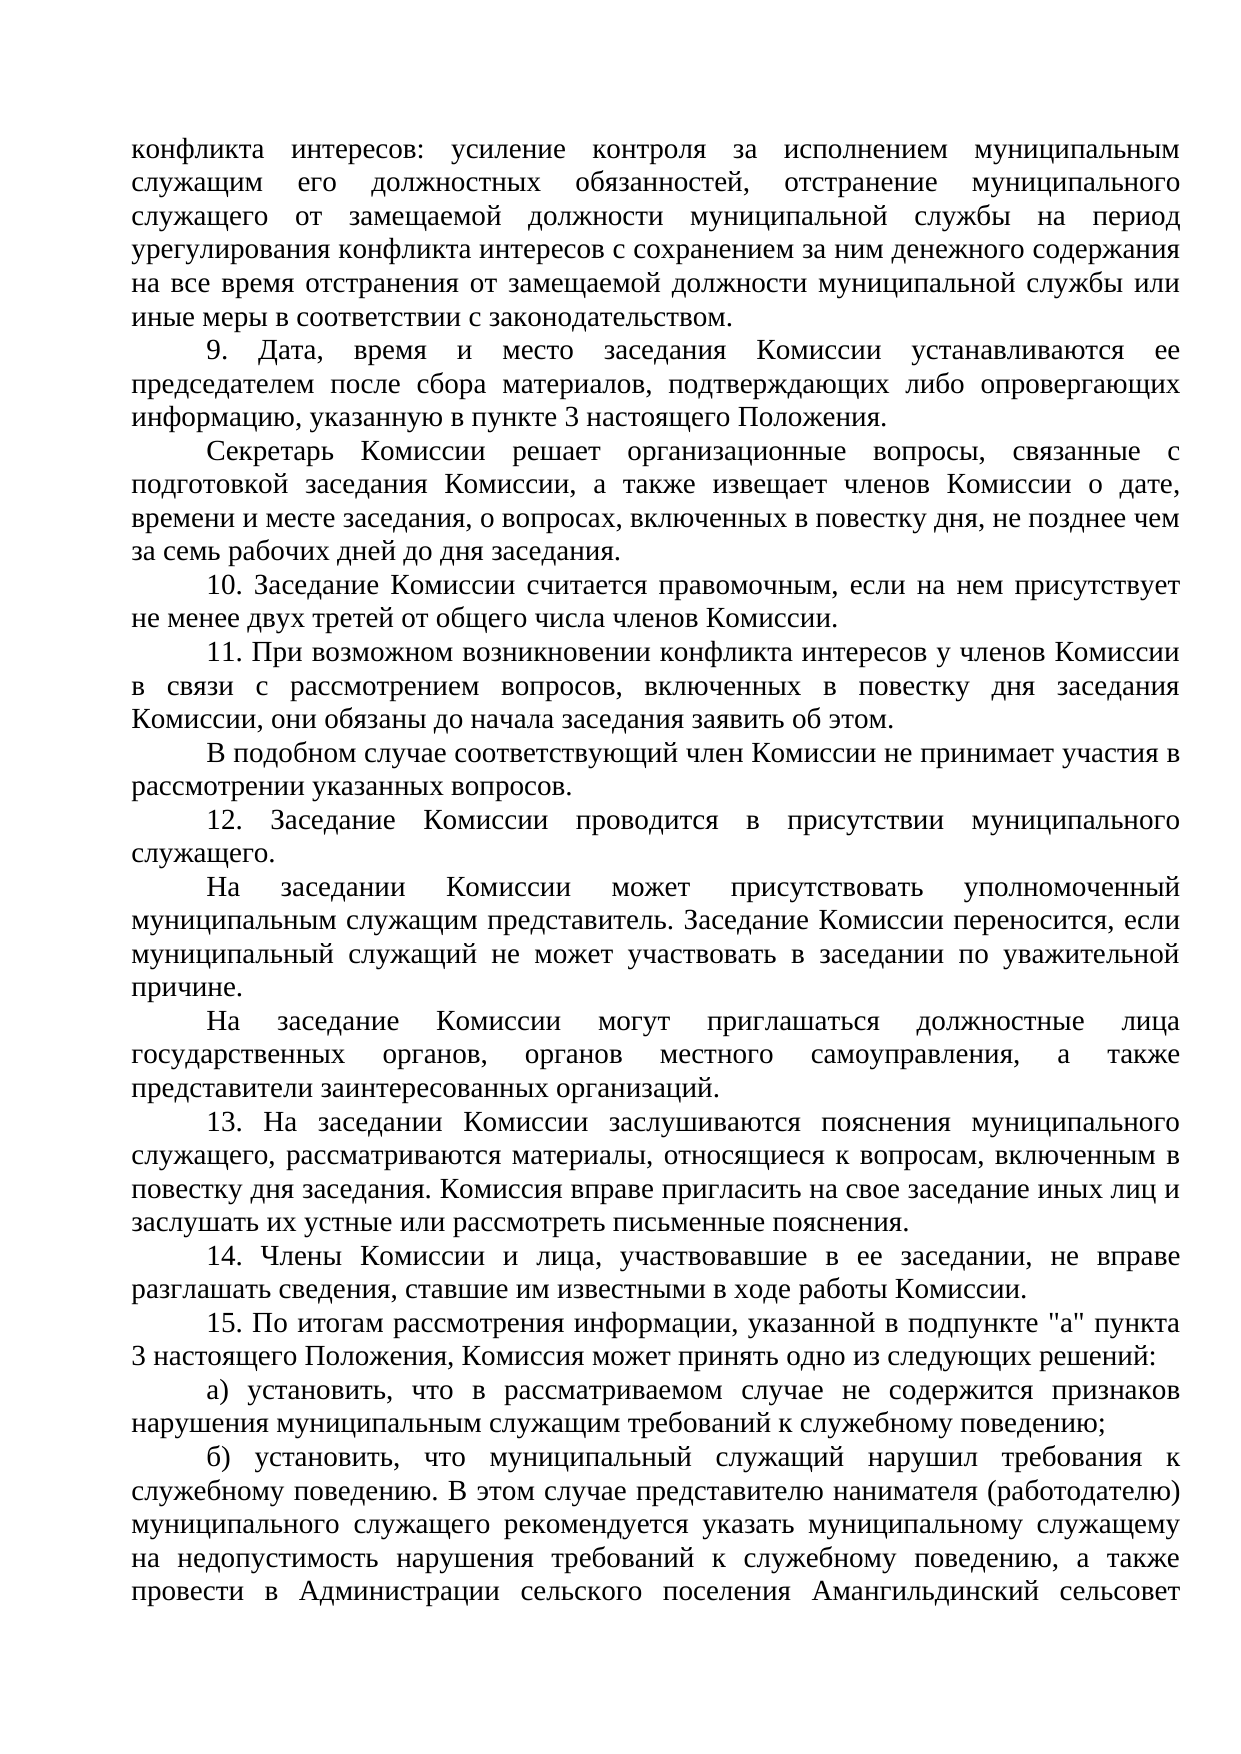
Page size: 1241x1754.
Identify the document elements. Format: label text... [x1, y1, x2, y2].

text 9. Дата, время и место заседания Комиссии устанавливаются ее председателем после сбора материалов, подтверждающих либо опровергающих информацию, указанную в пункте 3 настоящего Положения. [131, 332, 1181, 433]
text 12. Заседание Комиссии проводится в присутствии муниципального служащего. [131, 802, 1181, 869]
text 10. Заседание Комиссии считается правомочным, если на нем присутствует не менее двух третей от общего числа членов Комиссии. [131, 567, 1181, 634]
text В подобном случае соответствующий член Комиссии не принимает участия в рассмотрении указанных вопросов. [131, 735, 1181, 802]
text 14. Члены Комиссии и лица, участвовавшие в ее заседании, не вправе разглашать сведения, ставшие им известными в ходе работы Комиссии. [131, 1238, 1181, 1305]
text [131, 131, 1181, 332]
text На заседании Комиссии может присутствовать уполномоченный муниципальным служащим представитель. Заседание Комиссии переносится, если муниципальный служащий не может участвовать в заседании по уважительной причине. [131, 869, 1181, 1003]
text а) установить, что в рассматриваемом случае не содержится признаков нарушения муниципальным служащим требований к служебному поведению; [131, 1372, 1181, 1439]
text 15. По итогам рассмотрения информации, указанной в подпункте "а" пункта 3 настоящего Положения, Комиссия может принять одно из следующих решений: [131, 1305, 1181, 1372]
text На заседание Комиссии могут приглашаться должностные лица государственных органов, органов местного самоуправления, а также представители заинтересованных организаций. [131, 1003, 1181, 1104]
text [131, 1439, 1181, 1607]
text Секретарь Комиссии решает организационные вопросы, связанные с подготовкой заседания Комиссии, а также извещает членов Комиссии о дате, времени и месте заседания, о вопросах, включенных в повестку дня, не позднее чем за семь рабочих дней до дня заседания. [131, 433, 1181, 567]
text 13. На заседании Комиссии заслушиваются пояснения муниципального служащего, рассматриваются материалы, относящиеся к вопросам, включенным в повестку дня заседания. Комиссия вправе пригласить на свое заседание иных лиц и заслушать их устные или рассмотреть письменные пояснения. [131, 1104, 1181, 1238]
text 11. При возможном возникновении конфликта интересов у членов Комиссии в связи с рассмотрением вопросов, включенных в повестку дня заседания Комиссии, они обязаны до начала заседания заявить об этом. [131, 634, 1181, 735]
